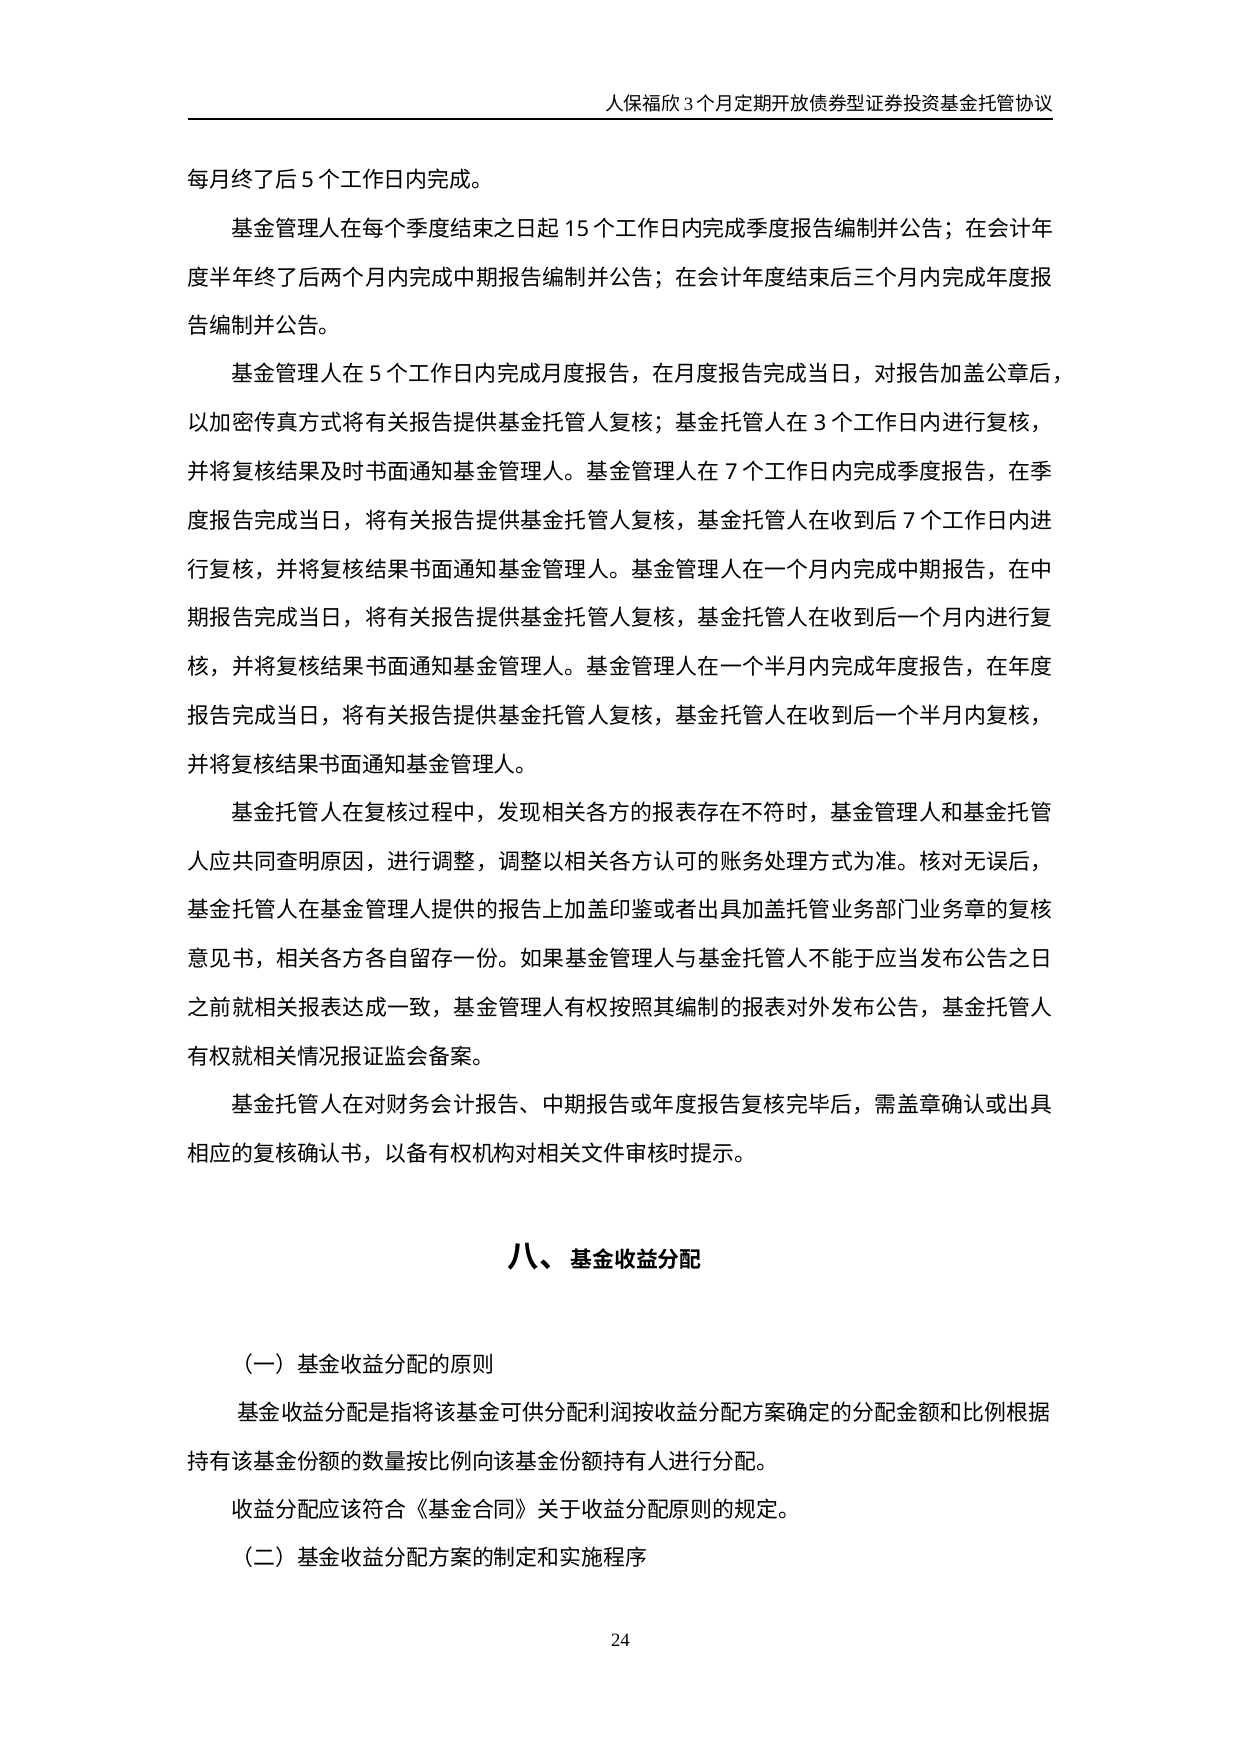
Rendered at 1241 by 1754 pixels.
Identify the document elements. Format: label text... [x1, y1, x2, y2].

text 基金管理人在每个季度结束之日起15个工作日内完成季度报告编制并公告；在会计年度半年终了后两个月内完成中期报告编制并公告；在会计年度结束后三个月内完成年度报告编制并公告。 [187, 210, 1053, 340]
subtitle （一）基金收益分配的原则 [187, 1346, 1053, 1379]
text 基金托管人在复核过程中，发现相关各方的报表存在不符时，基金管理人和基金托管人应共同查明原因，进行调整，调整以相关各方认可的账务处理方式为准。核对无误后，基金托管人在基金管理人提供的报告上加盖印鉴或者出具加盖托管业务部门业务章的复核意见书，相关各方各自留存一份。如果基金管理人与基金托管人不能于应当发布公告之日之前就相关报表达成一致，基金管理人有权按照其编制的报表对外发布公告，基金托管人有权就相关情况报证监会备案。 [187, 794, 1053, 1071]
subtitle 基金收益分配 [157, 1221, 1053, 1286]
text 基金托管人在对财务会计报告、中期报告或年度报告复核完毕后，需盖章确认或出具相应的复核确认书，以备有权机构对相关文件审核时提示。 [187, 1087, 1053, 1168]
text 基金管理人在5个工作日内完成月度报告，在月度报告完成当日，对报告加盖公章后，以加密传真方式将有关报告提供基金托管人复核；基金托管人在3个工作日内进行复核，并将复核结果及时书面通知基金管理人。基金管理人在7个工作日内完成季度报告，在季度报告完成当日，将有关报告提供基金托管人复核，基金托管人在收到后7个工作日内进行复核，并将复核结果书面通知基金管理人。基金管理人在一个月内完成中期报告，在中期报告完成当日，将有关报告提供基金托管人复核，基金托管人在收到后一个月内进行复核，并将复核结果书面通知基金管理人。基金管理人在一个半月内完成年度报告，在年度报告完成当日，将有关报告提供基金托管人复核，基金托管人在收到后一个半月内复核，并将复核结果书面通知基金管理人。 [187, 356, 1053, 779]
subtitle （二）基金收益分配方案的制定和实施程序 [187, 1540, 1053, 1572]
text 基金收益分配是指将该基金可供分配利润按收益分配方案确定的分配金额和比例根据持有该基金份额的数量按比例向该基金份额持有人进行分配。 [187, 1394, 1053, 1476]
subtitle 收益分配应该符合《基金合同》关于收益分配原则的规定。 [187, 1492, 1053, 1524]
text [187, 162, 1053, 194]
